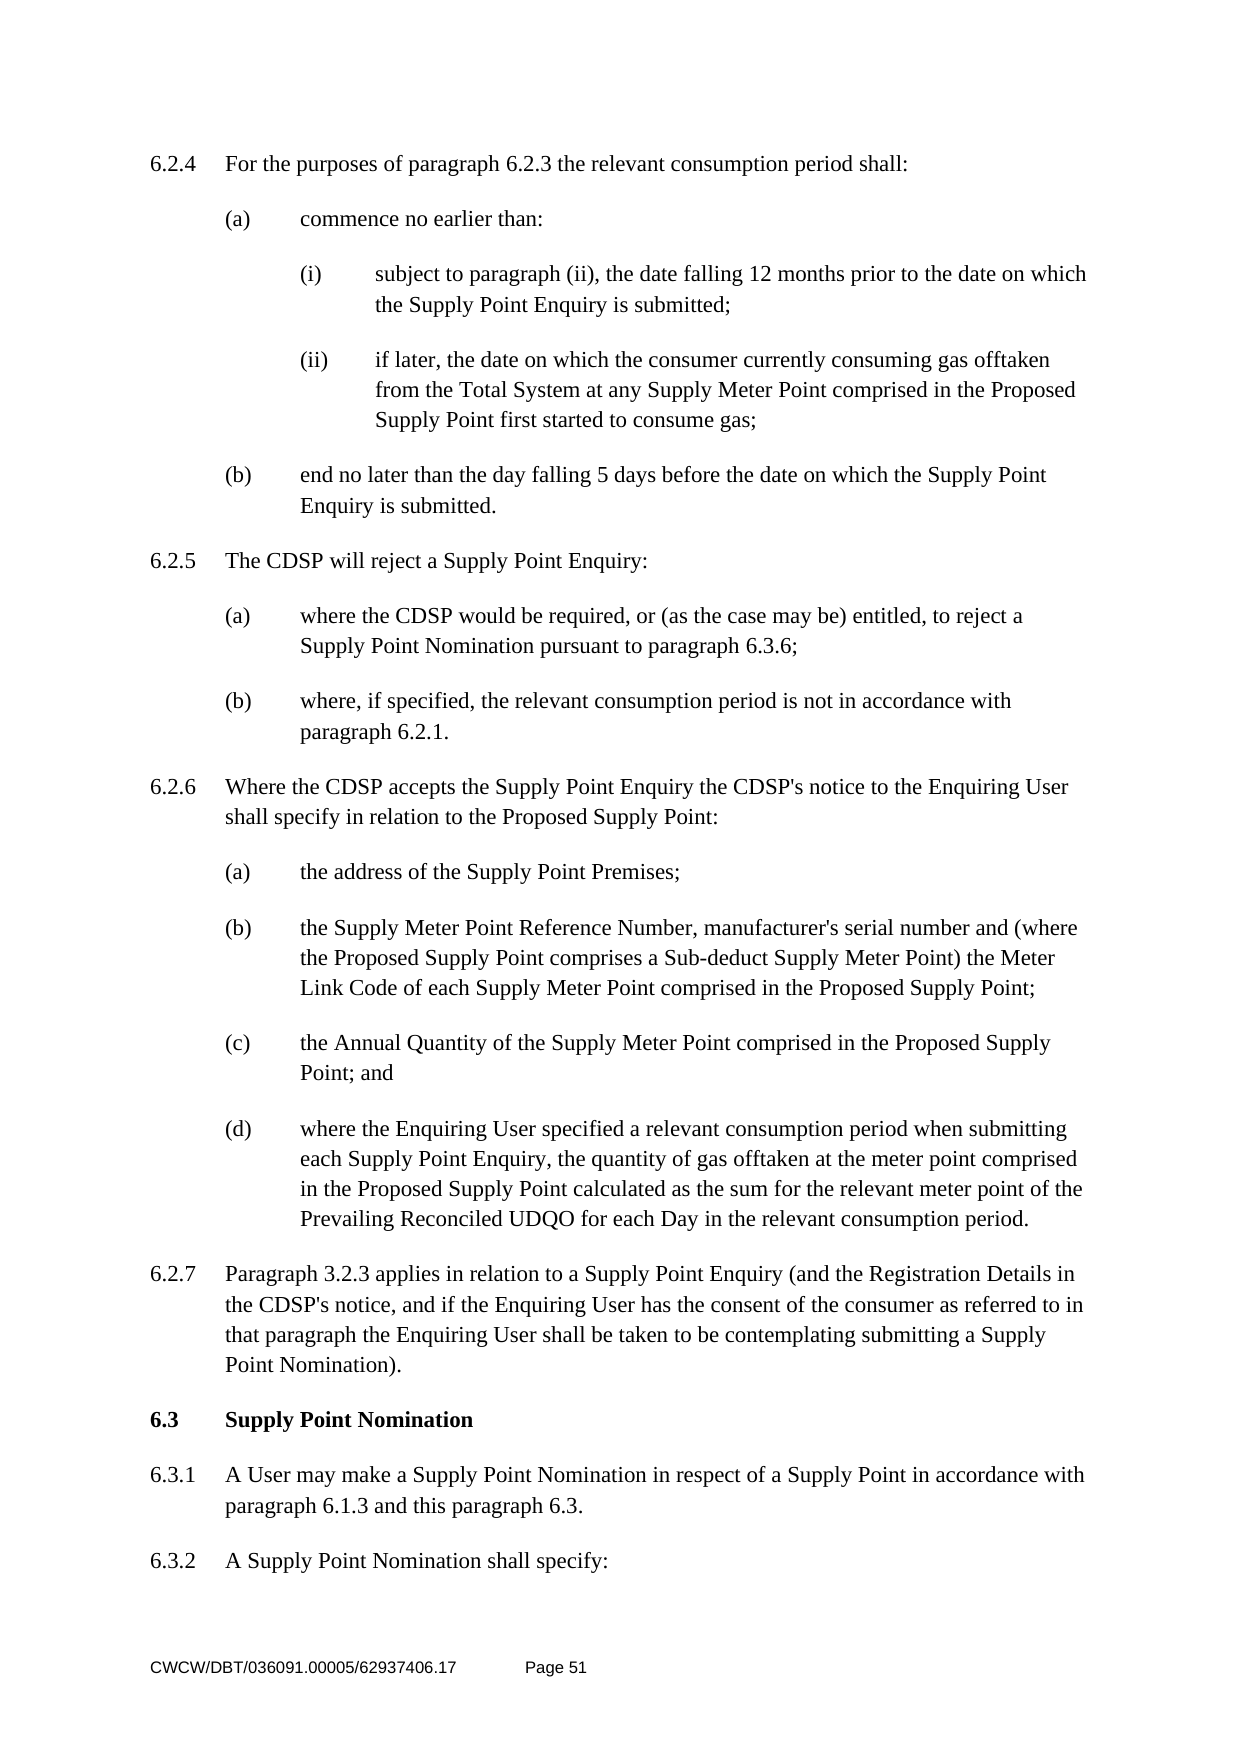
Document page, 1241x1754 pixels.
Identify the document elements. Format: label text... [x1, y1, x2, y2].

text end no later than the day falling 5 days before the date on which the Supply Point Enquiry is submitted. [225, 461, 1090, 518]
text subject to paragraph (ii), the date falling 12 months prior to the date on which the Supply Point Enquiry is submitted; [300, 260, 1090, 317]
text A User may make a Supply Point Nomination in respect of a Supply Point in accordance with paragraph 6.1.3 and this paragraph 6.3. [150, 1461, 1090, 1518]
text Paragraph 3.2.3 applies in relation to a Supply Point Enquiry (and the Registration Details in the CDSP's notice, and if the Enquiring User has the consent of the consumer as referred to in that paragraph the Enquiring User shall be taken to be contemplating submitting a Supply Point Nomination). [150, 1260, 1090, 1377]
text the address of the Supply Point Premises; [225, 858, 1090, 885]
text if later, the date on which the consumer currently consuming gas offtaken from the Total System at any Supply Meter Point comprised in the Proposed Supply Point first started to consume gas; [300, 346, 1090, 433]
text where, if specified, the relevant consumption period is not in accordance with paragraph 6.2.1. [225, 687, 1090, 744]
text the Supply Meter Point Reference Number, manufacturer's serial number and (where the Proposed Supply Point comprises a Sub-deduct Supply Meter Point) the Meter Link Code of each Supply Meter Point comprised in the Proposed Supply Point; [225, 913, 1090, 1000]
text where the Enquiring User specified a relevant consumption period when submitting each Supply Point Enquiry, the quantity of gas offtaken at the meter point comprised in the Proposed Supply Point calculated as the sum for the relevant meter point of the Prevailing Reconciled UDQO for each Day in the relevant consumption period. [225, 1114, 1090, 1232]
text the Annual Quantity of the Supply Meter Point comprised in the Proposed Supply Point; and [225, 1029, 1090, 1086]
text commence no earlier than: [225, 205, 1090, 232]
text The CDSP will reject a Supply Point Enquiry: [150, 547, 1090, 573]
text where the CDSP would be required, or (as the case may be) entitled, to reject a Supply Point Nomination pursuant to paragraph 6.3.6; [225, 602, 1090, 659]
subtitle Supply Point Nomination [150, 1406, 1090, 1433]
text A Supply Point Nomination shall specify: [150, 1547, 1090, 1573]
text Where the CDSP accepts the Supply Point Enquiry the CDSP's notice to the Enquiring User shall specify in relation to the Proposed Supply Point: [150, 773, 1090, 829]
text For the purposes of paragraph 6.2.3 the relevant consumption period shall: [150, 150, 1090, 176]
